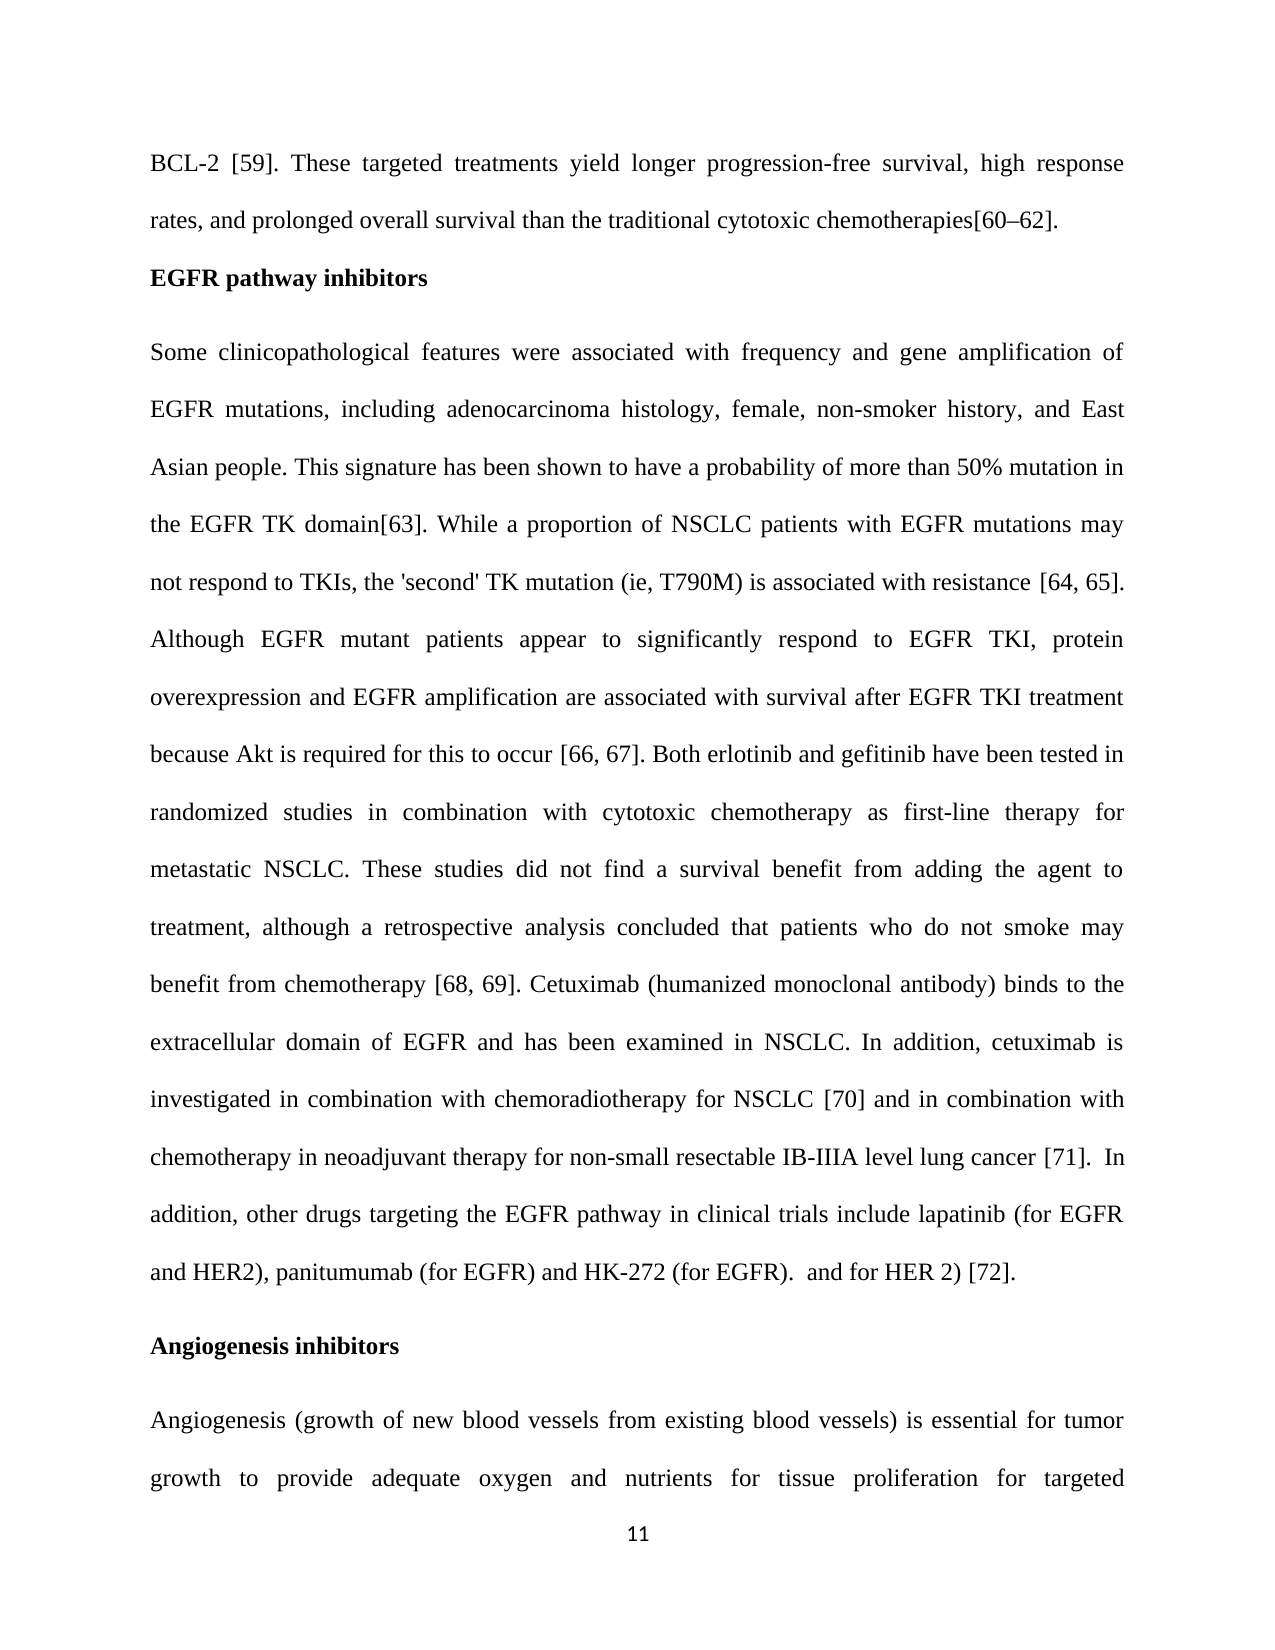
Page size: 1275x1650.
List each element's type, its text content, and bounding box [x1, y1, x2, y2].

text Angiogenesis inhibitors [150, 1331, 1125, 1360]
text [150, 1405, 1125, 1491]
text EGFR pathway inhibitors [150, 263, 1125, 291]
text Some clinicopathological features were associated with frequency and gene amplification of EGFR mutations, including adenocarcinoma histology, female, non-smoker history, and East Asian people. This signature has been shown to have a probability of more than 50% mutation in the EGFR TK domain[63]. While a proportion of NSCLC patients with EGFR mutations may not respond to TKIs, the 'second' TK mutation (ie, T790M) is associated with resistance [64, 65]. Although EGFR mutant patients appear to significantly respond to EGFR TKI, protein overexpression and EGFR amplification are associated with survival after EGFR TKI treatment because Akt is required for this to occur [66, 67]. Both erlotinib and gefitinib have been tested in randomized studies in combination with cytotoxic chemotherapy as first-line therapy for metastatic NSCLC. These studies did not find a survival benefit from adding the agent to treatment, although a retrospective analysis concluded that patients who do not smoke may benefit from chemotherapy [68, 69]. Cetuximab (humanized monoclonal antibody) binds to the extracellular domain of EGFR and has been examined in NSCLC. In addition, cetuximab is investigated in combination with chemoradiotherapy for NSCLC [70] and in combination with chemotherapy in neoadjuvant therapy for non-small resectable IB-IIIA level lung cancer [71]. In addition, other drugs targeting the EGFR pathway in clinical trials include lapatinib (for EGFR and HER2), panitumumab (for EGFR) and HK-272 (for EGFR). and for HER 2) [72]. [150, 337, 1125, 1286]
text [150, 148, 1125, 234]
